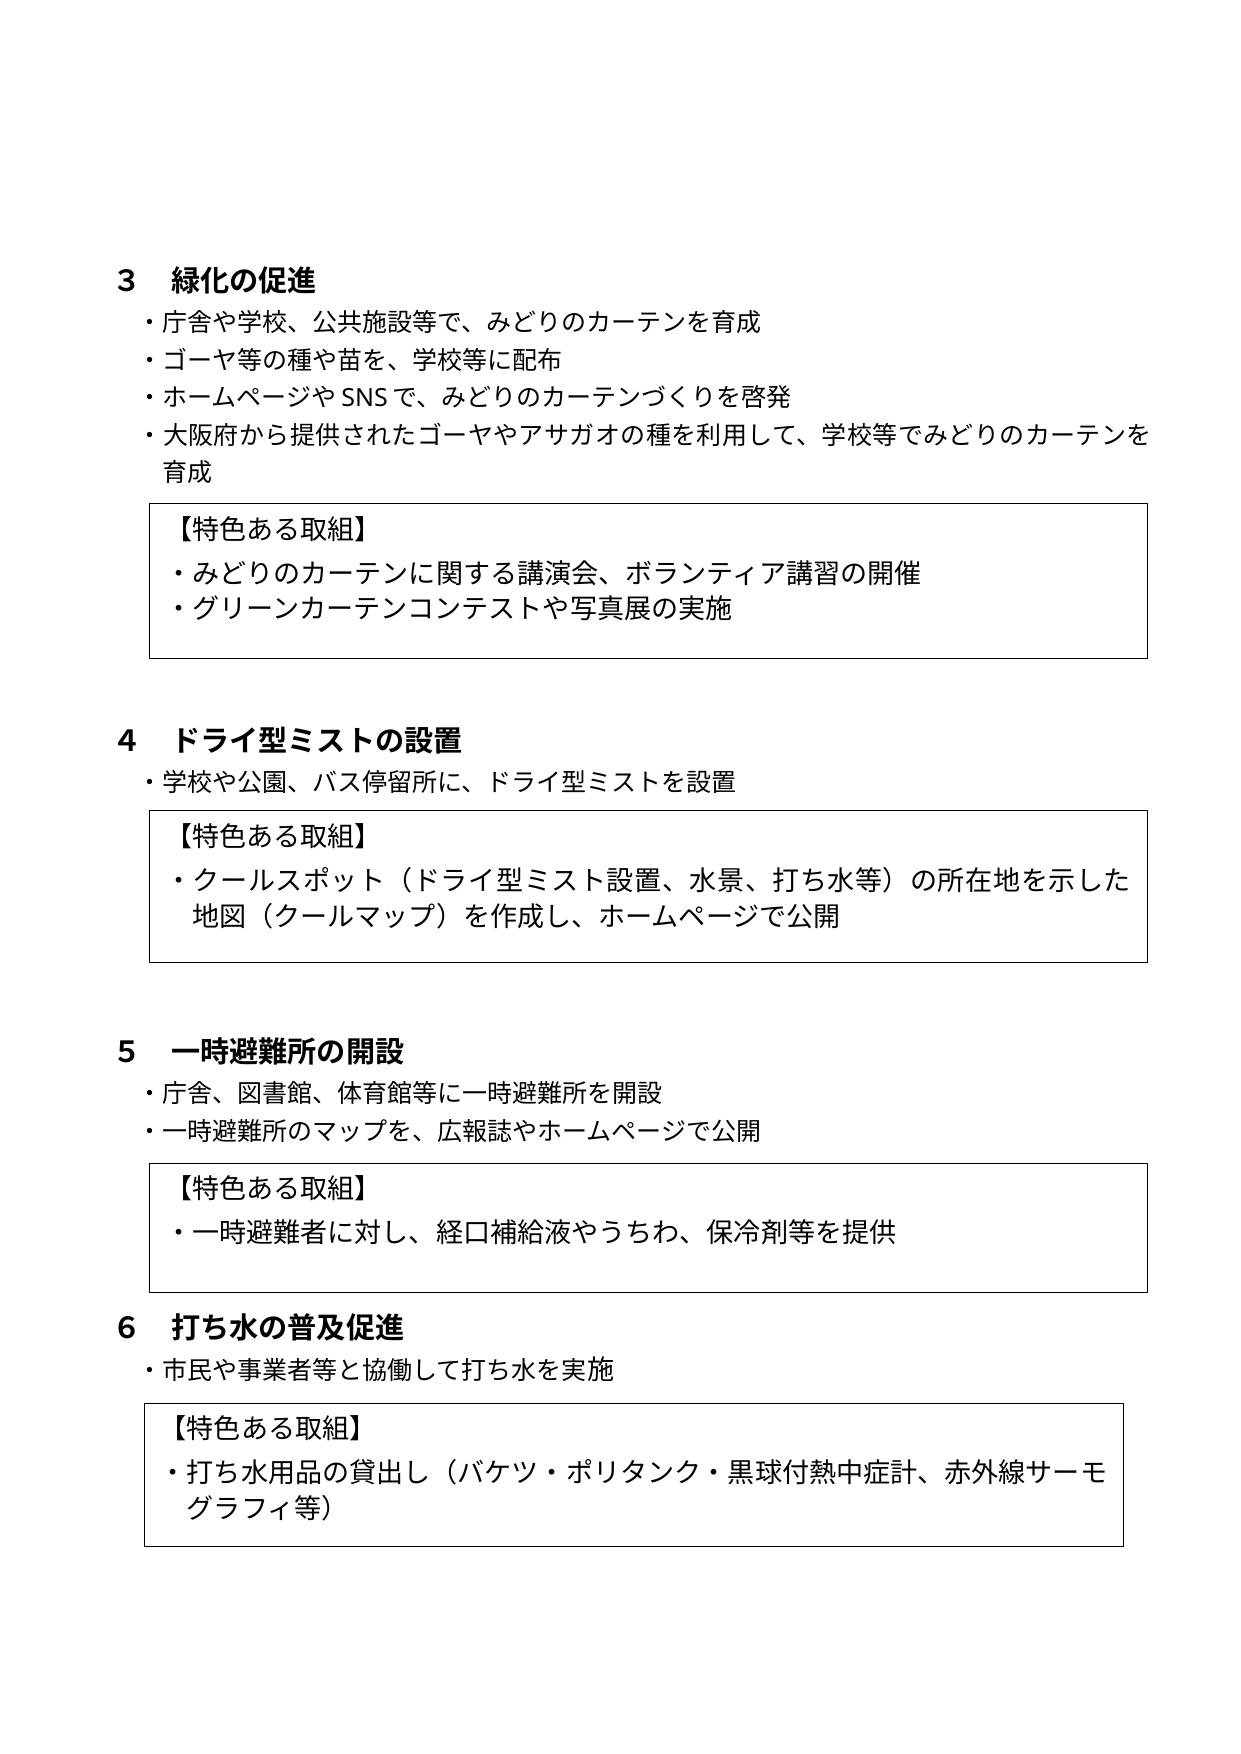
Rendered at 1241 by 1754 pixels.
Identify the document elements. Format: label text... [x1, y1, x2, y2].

text ３ 緑化の促進 [112, 250, 1152, 302]
text ６ 打ち水の普及促進 [112, 1297, 1152, 1349]
text ・大阪府から提供されたゴーヤやアサガオの種を利用して、学校等でみどりのカーテンを育成 [137, 414, 1152, 489]
text ・ゴーヤ等の種や苗を、学校等に配布 [137, 339, 1152, 377]
text ・学校や公園、バス停留所に、ドライ型ミストを設置 [137, 762, 1152, 799]
text ・庁舎、図書館、体育館等に一時避難所を開設 [137, 1073, 1152, 1110]
text ・庁舎や学校、公共施設等で、みどりのカーテンを育成 [137, 302, 1152, 339]
text ・ホームページやSNSで、みどりのカーテンづくりを啓発 [137, 377, 1152, 414]
text ４ ドライ型ミストの設置 [112, 710, 1152, 762]
text ・市民や事業者等と協働して打ち水を実施 [137, 1349, 1152, 1387]
text ・一時避難所のマップを、広報誌やホームページで公開 [137, 1110, 1152, 1148]
text ５ 一時避難所の開設 [112, 1021, 1152, 1073]
